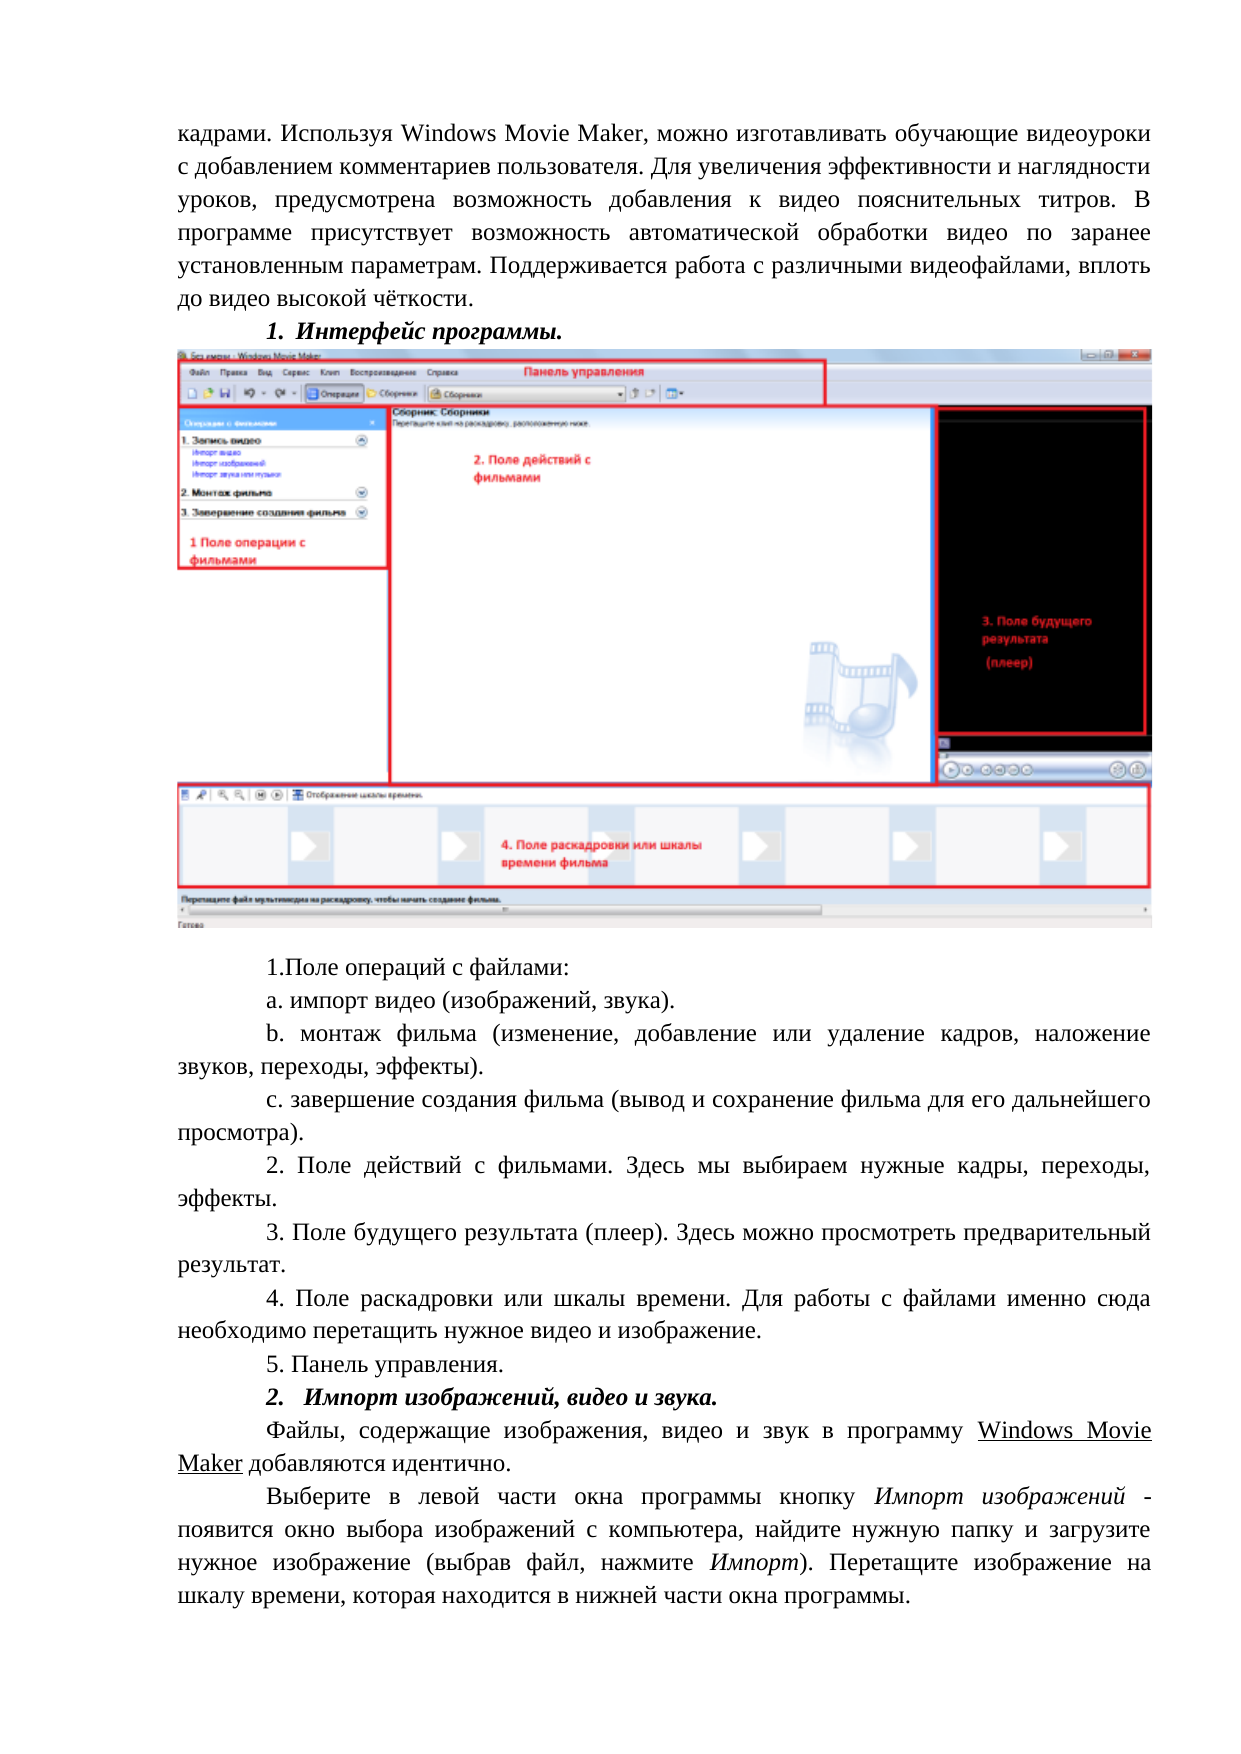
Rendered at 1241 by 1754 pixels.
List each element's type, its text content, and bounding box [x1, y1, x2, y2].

list Интерфейс программы. [177, 316, 1152, 345]
text Файлы, содержащие изображения, видео и звук в программу Windows Movie Maker добавляются идентично. [177, 1415, 1152, 1476]
text 4. Поле раскадровки или шкалы времени. Для работы с файлами именно сюда необходимо перетащить нужное видео и изображение. [177, 1283, 1152, 1344]
text 2. Поле действий с фильмами. Здесь мы выбираем нужные кадры, переходы, эффекты. [177, 1151, 1152, 1212]
text Выберите в левой части окна программы кнопку Импорт изображений - появится окно выбора изображений с компьютера, найдите нужную папку и загрузите нужное изображение (выбрав файл, нажмите Импорт). Перетащите изображение на шкалу времени, которая находится в нижней части окна программы. [177, 1481, 1152, 1608]
list Импорт изображений, видео и звука. [266, 1382, 1152, 1410]
text 1.Поле операций с файлами: [177, 952, 1152, 981]
text c. завершение создания фильма (вывод и сохранение фильма для его дальнейшего просмотра). [177, 1084, 1152, 1146]
picture [177, 349, 1153, 928]
text 5. Панель управления. [177, 1349, 1152, 1377]
text b. монтаж фильма (изменение, добавление или удаление кадров, наложение звуков, переходы, эффекты). [177, 1018, 1152, 1080]
text a. импорт видео (изображений, звука). [177, 985, 1152, 1014]
text 3. Поле будущего результата (плеер). Здесь можно просмотреть предварительный результат. [177, 1217, 1152, 1278]
